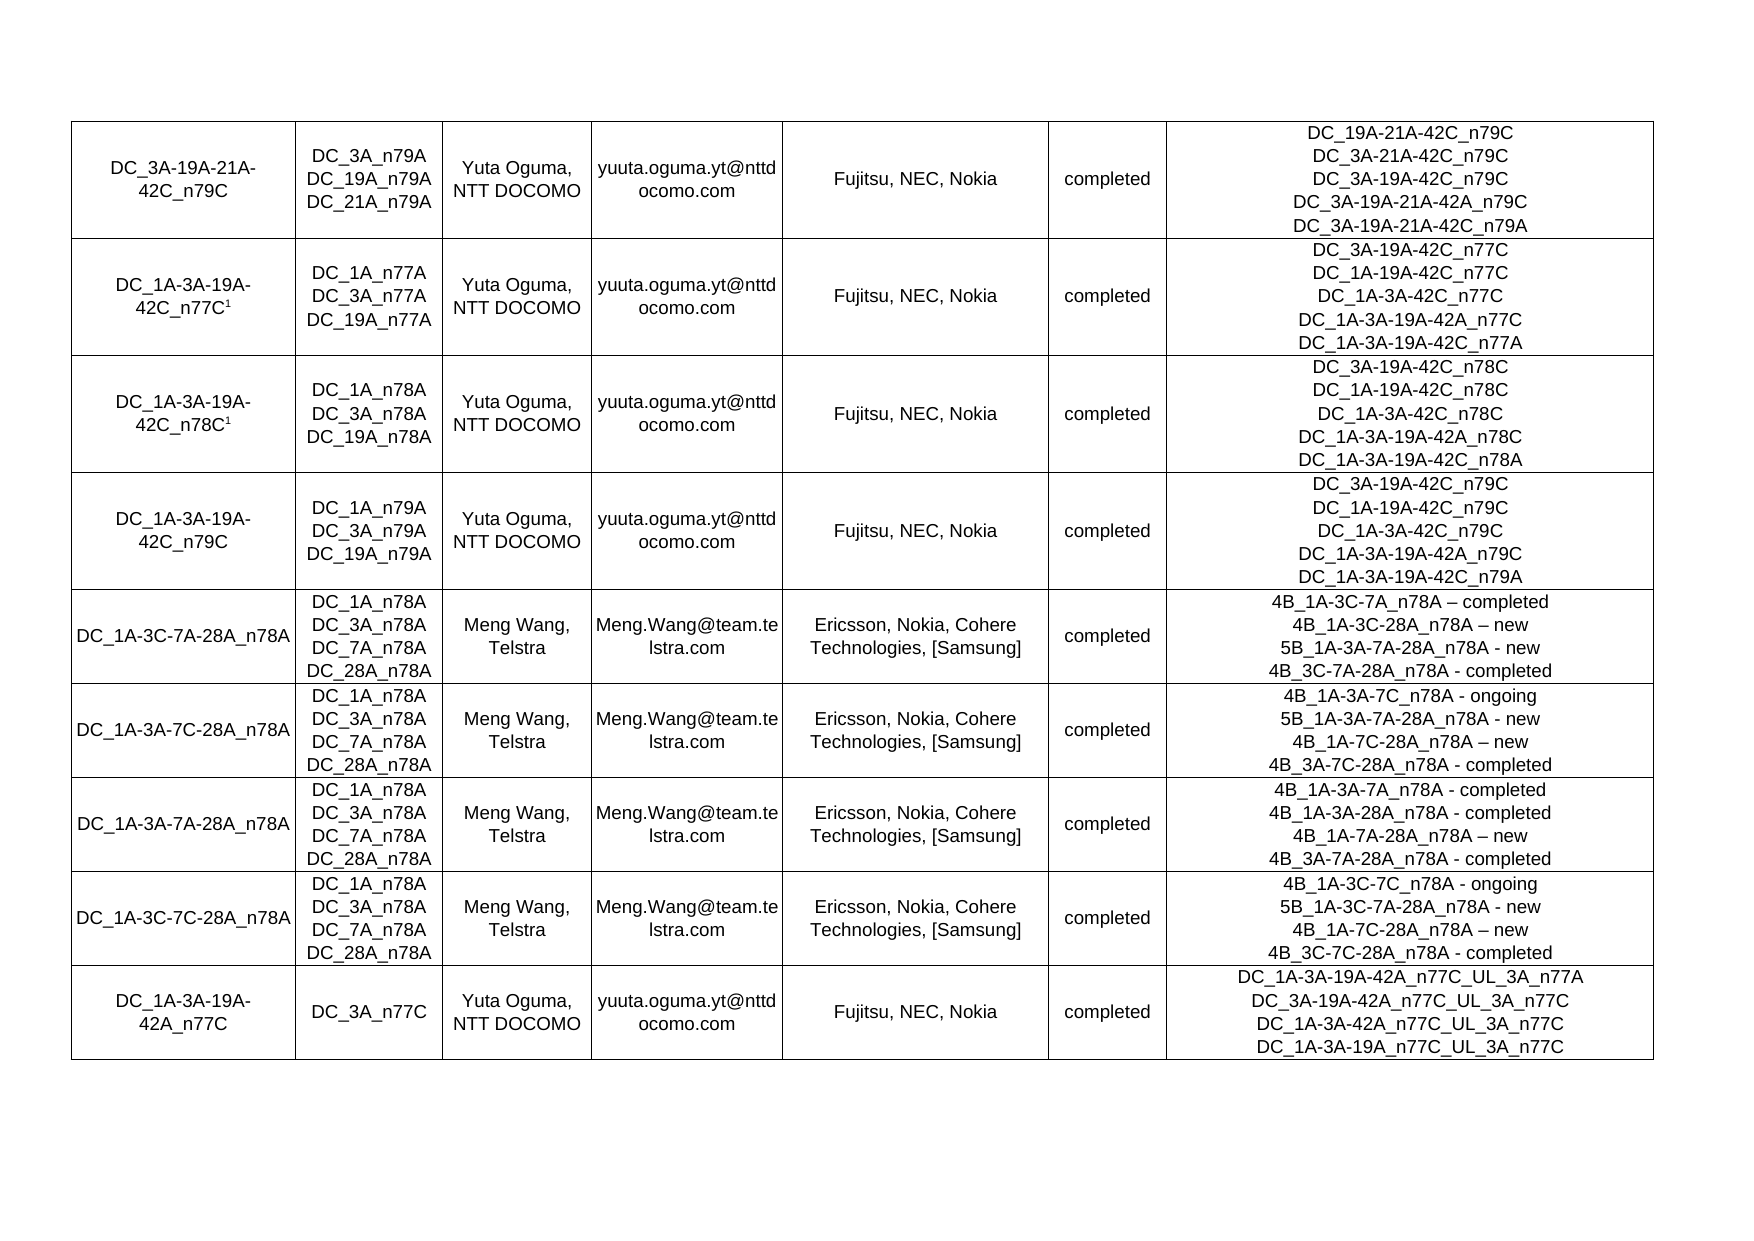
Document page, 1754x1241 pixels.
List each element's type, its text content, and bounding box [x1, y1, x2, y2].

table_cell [443, 122, 591, 238]
table_cell Fujitsu, NEC, Nokia [783, 122, 1048, 238]
table_cell Fujitsu, NEC, Nokia [783, 356, 1048, 472]
table_cell Meng.Wang@team.telstra.com [592, 872, 782, 965]
table_cell Yuta Oguma, NTT DOCOMO [443, 239, 591, 355]
table_cell Meng.Wang@team.telstra.com [592, 684, 782, 777]
table_cell DC_3A-19A-42C_n77C DC_1A-19A-42C_n77C DC_1A-3A-42C_n77C DC_1A-3A-19A-42A_n77C DC_1A-3A-19A-42C_n77A [1167, 239, 1653, 355]
table_cell DC_1A_n77A DC_3A_n77A DC_19A_n77A [296, 239, 442, 355]
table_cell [443, 966, 591, 1059]
table_cell DC_1A_n78A DC_3A_n78A DC_7A_n78A DC_28A_n78A [296, 684, 442, 777]
table_cell DC_1A_n78A DC_3A_n78A DC_7A_n78A DC_28A_n78A [296, 590, 442, 683]
table_cell Meng Wang, Telstra [443, 872, 591, 965]
table_cell completed [1049, 239, 1166, 355]
table_cell Ericsson, Nokia, Cohere Technologies, [Samsung] [783, 778, 1048, 871]
table_cell DC_1A-3A-19A-42C_n77C1 [72, 239, 295, 355]
table_cell Meng Wang, Telstra [443, 684, 591, 777]
table_cell DC_1A-3C-7C-28A_n78A [72, 872, 295, 965]
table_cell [592, 966, 782, 1059]
table_cell DC_1A_n78A DC_3A_n78A DC_7A_n78A DC_28A_n78A [296, 872, 442, 965]
table_cell 4B_1A-3A-7C_n78A - ongoing 5B_1A-3A-7A-28A_n78A - new 4B_1A-7C-28A_n78A – new 4B_3A-7C-28A_n78A - completed [1167, 684, 1653, 777]
table_cell DC_1A-3A-19A-42C_n79C [72, 473, 295, 589]
table_cell Ericsson, Nokia, Cohere Technologies, [Samsung] [783, 590, 1048, 683]
table_cell completed [1049, 872, 1166, 965]
table_cell Ericsson, Nokia, Cohere Technologies, [Samsung] [783, 684, 1048, 777]
table_cell completed [1049, 590, 1166, 683]
table_cell DC_1A-3C-7A-28A_n78A [72, 590, 295, 683]
table_cell DC_1A-3A-19A-42C_n78C1 [72, 356, 295, 472]
table_cell completed [1049, 684, 1166, 777]
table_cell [592, 122, 782, 238]
table_cell Fujitsu, NEC, Nokia [783, 239, 1048, 355]
table_cell DC_3A-19A-42C_n78C DC_1A-19A-42C_n78C DC_1A-3A-42C_n78C DC_1A-3A-19A-42A_n78C DC_1A-3A-19A-42C_n78A [1167, 356, 1653, 472]
table_cell DC_19A-21A-42C_n79C DC_3A-21A-42C_n79C DC_3A-19A-42C_n79C DC_3A-19A-21A-42A_n79C DC_3A-19A-21A-42C_n79A [1167, 122, 1653, 238]
table_cell completed [1049, 122, 1166, 238]
table_cell DC_1A_n78A DC_3A_n78A DC_7A_n78A DC_28A_n78A [296, 778, 442, 871]
table_cell yuuta.oguma.yt@nttdocomo.com [592, 239, 782, 355]
table_cell completed [1049, 966, 1166, 1059]
table_cell Meng.Wang@team.telstra.com [592, 590, 782, 683]
table_cell Meng Wang, Telstra [443, 590, 591, 683]
table_cell DC_1A-3A-19A-42A_n77C [72, 966, 295, 1059]
table_cell 4B_1A-3C-7C_n78A - ongoing 5B_1A-3C-7A-28A_n78A - new 4B_1A-7C-28A_n78A – new 4B_3C-7C-28A_n78A - completed [1167, 872, 1653, 965]
table_cell Meng.Wang@team.telstra.com [592, 778, 782, 871]
table_cell yuuta.oguma.yt@nttdocomo.com [592, 473, 782, 589]
table_cell Meng Wang, Telstra [443, 778, 591, 871]
table_cell Fujitsu, NEC, Nokia [783, 473, 1048, 589]
table_cell DC_1A-3A-7C-28A_n78A [72, 684, 295, 777]
table_cell DC_3A-19A-21A-42C_n79C [72, 122, 295, 238]
table_cell DC_1A-3A-7A-28A_n78A [72, 778, 295, 871]
table_cell completed [1049, 356, 1166, 472]
table_cell DC_3A_n77C [296, 966, 442, 1059]
table_cell DC_3A-19A-42C_n79C DC_1A-19A-42C_n79C DC_1A-3A-42C_n79C DC_1A-3A-19A-42A_n79C DC_1A-3A-19A-42C_n79A [1167, 473, 1653, 589]
table_cell completed [1049, 473, 1166, 589]
table_cell Yuta Oguma, NTT DOCOMO [443, 473, 591, 589]
table_cell Yuta Oguma, NTT DOCOMO [443, 356, 591, 472]
table_cell completed [1049, 778, 1166, 871]
table_cell DC_1A_n79A DC_3A_n79A DC_19A_n79A [296, 473, 442, 589]
table_cell 4B_1A-3A-7A_n78A - completed 4B_1A-3A-28A_n78A - completed 4B_1A-7A-28A_n78A – new 4B_3A-7A-28A_n78A - completed [1167, 778, 1653, 871]
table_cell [296, 122, 442, 238]
table_cell Fujitsu, NEC, Nokia [783, 966, 1048, 1059]
table_cell Ericsson, Nokia, Cohere Technologies, [Samsung] [783, 872, 1048, 965]
table_cell DC_1A_n78A DC_3A_n78A DC_19A_n78A [296, 356, 442, 472]
table_cell yuuta.oguma.yt@nttdocomo.com [592, 356, 782, 472]
table_cell DC_1A-3A-19A-42A_n77C_UL_3A_n77A DC_3A-19A-42A_n77C_UL_3A_n77C DC_1A-3A-42A_n77C_UL_3A_n77C DC_1A-3A-19A_n77C_UL_3A_n77C [1167, 966, 1653, 1059]
table_cell 4B_1A-3C-7A_n78A – completed 4B_1A-3C-28A_n78A – new 5B_1A-3A-7A-28A_n78A - new 4B_3C-7A-28A_n78A - completed [1167, 590, 1653, 683]
